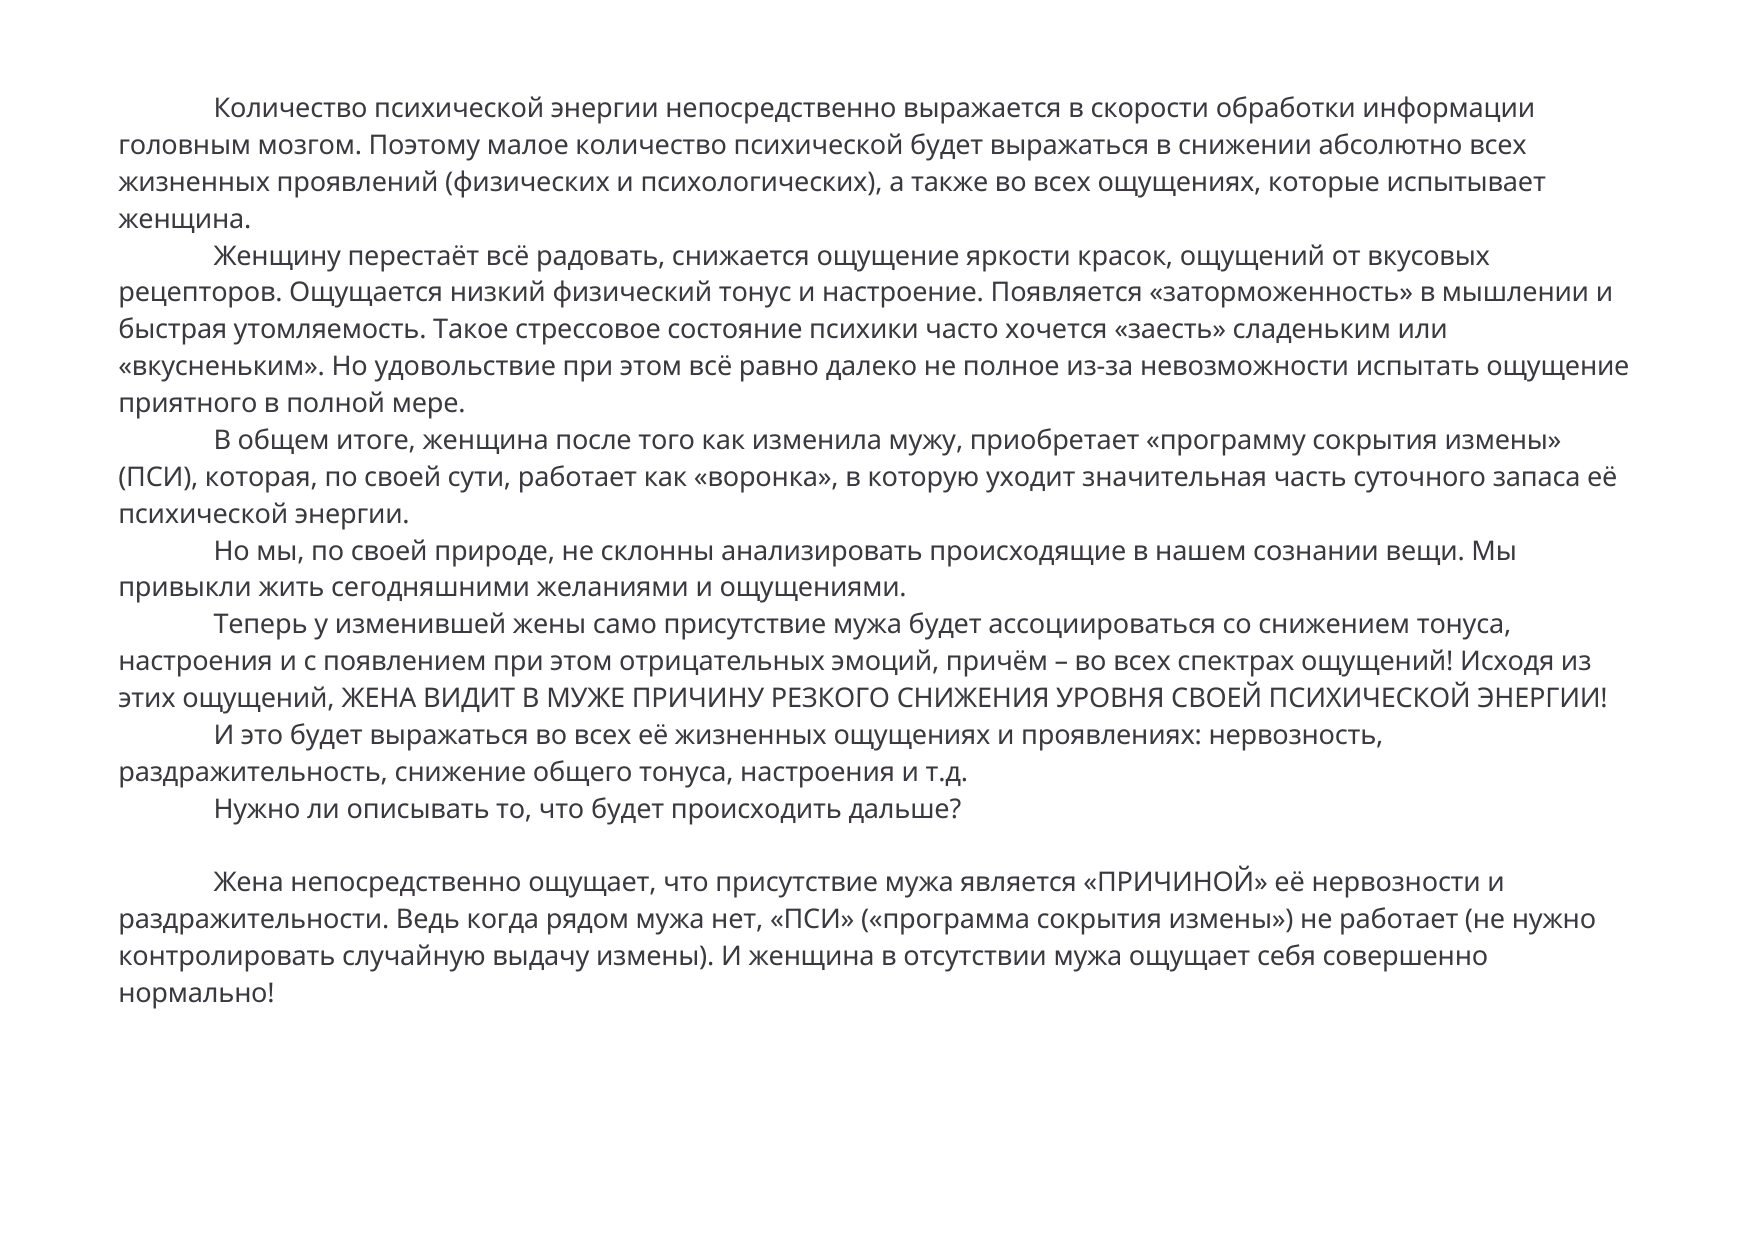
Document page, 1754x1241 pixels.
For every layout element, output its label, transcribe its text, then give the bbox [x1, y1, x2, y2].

text Женщину перестаёт всё радовать, снижается ощущение яркости красок, ощущений от вкусовых рецепторов. Ощущается низкий физический тонус и настроение. Появляется «заторможенность» в мышлении и быстрая утомляемость. Такое стрессовое состояние психики часто хочется «заесть» сладеньким или «вкусненьким». Но удовольствие при этом всё равно далеко не полное из-за невозможности испытать ощущение приятного в полной мере. [118, 236, 1636, 420]
text Жена непосредственно ощущает, что присутствие мужа является «ПРИЧИНОЙ» её нервозности и раздражительности. Ведь когда рядом мужа нет, «ПСИ» («программа сокрытия измены») не работает (не нужно контролировать случайную выдачу измены). И женщина в отсутствии мужа ощущает себя совершенно нормально! [118, 863, 1636, 1010]
text В общем итоге, женщина после того как изменила мужу, приобретает «программу сокрытия измены» (ПСИ), которая, по своей сути, работает как «воронка», в которую уходит значительная часть суточного запаса её психической энергии. [118, 420, 1636, 531]
text Нужно ли описывать то, что будет происходить дальше? [118, 789, 1636, 826]
text Количество психической энергии непосредственно выражается в скорости обработки информации головным мозгом. Поэтому малое количество психической будет выражаться в снижении абсолютно всех жизненных проявлений (физических и психологических), а также во всех ощущениях, которые испытывает женщина. [118, 88, 1636, 236]
text Но мы, по своей природе, не склонны анализировать происходящие в нашем сознании вещи. Мы привыкли жить сегодняшними желаниями и ощущениями. [118, 531, 1636, 605]
text И это будет выражаться во всех её жизненных ощущениях и проявлениях: нервозность, раздражительность, снижение общего тонуса, настроения и т.д. [118, 715, 1636, 789]
text Теперь у изменившей жены само присутствие мужа будет ассоциироваться со снижением тонуса, настроения и с появлением при этом отрицательных эмоций, причём – во всех спектрах ощущений! Исходя из этих ощущений, ЖЕНА ВИДИТ В МУЖЕ ПРИЧИНУ РЕЗКОГО СНИЖЕНИЯ УРОВНЯ СВОЕЙ ПСИХИЧЕСКОЙ ЭНЕРГИИ! [118, 605, 1636, 715]
